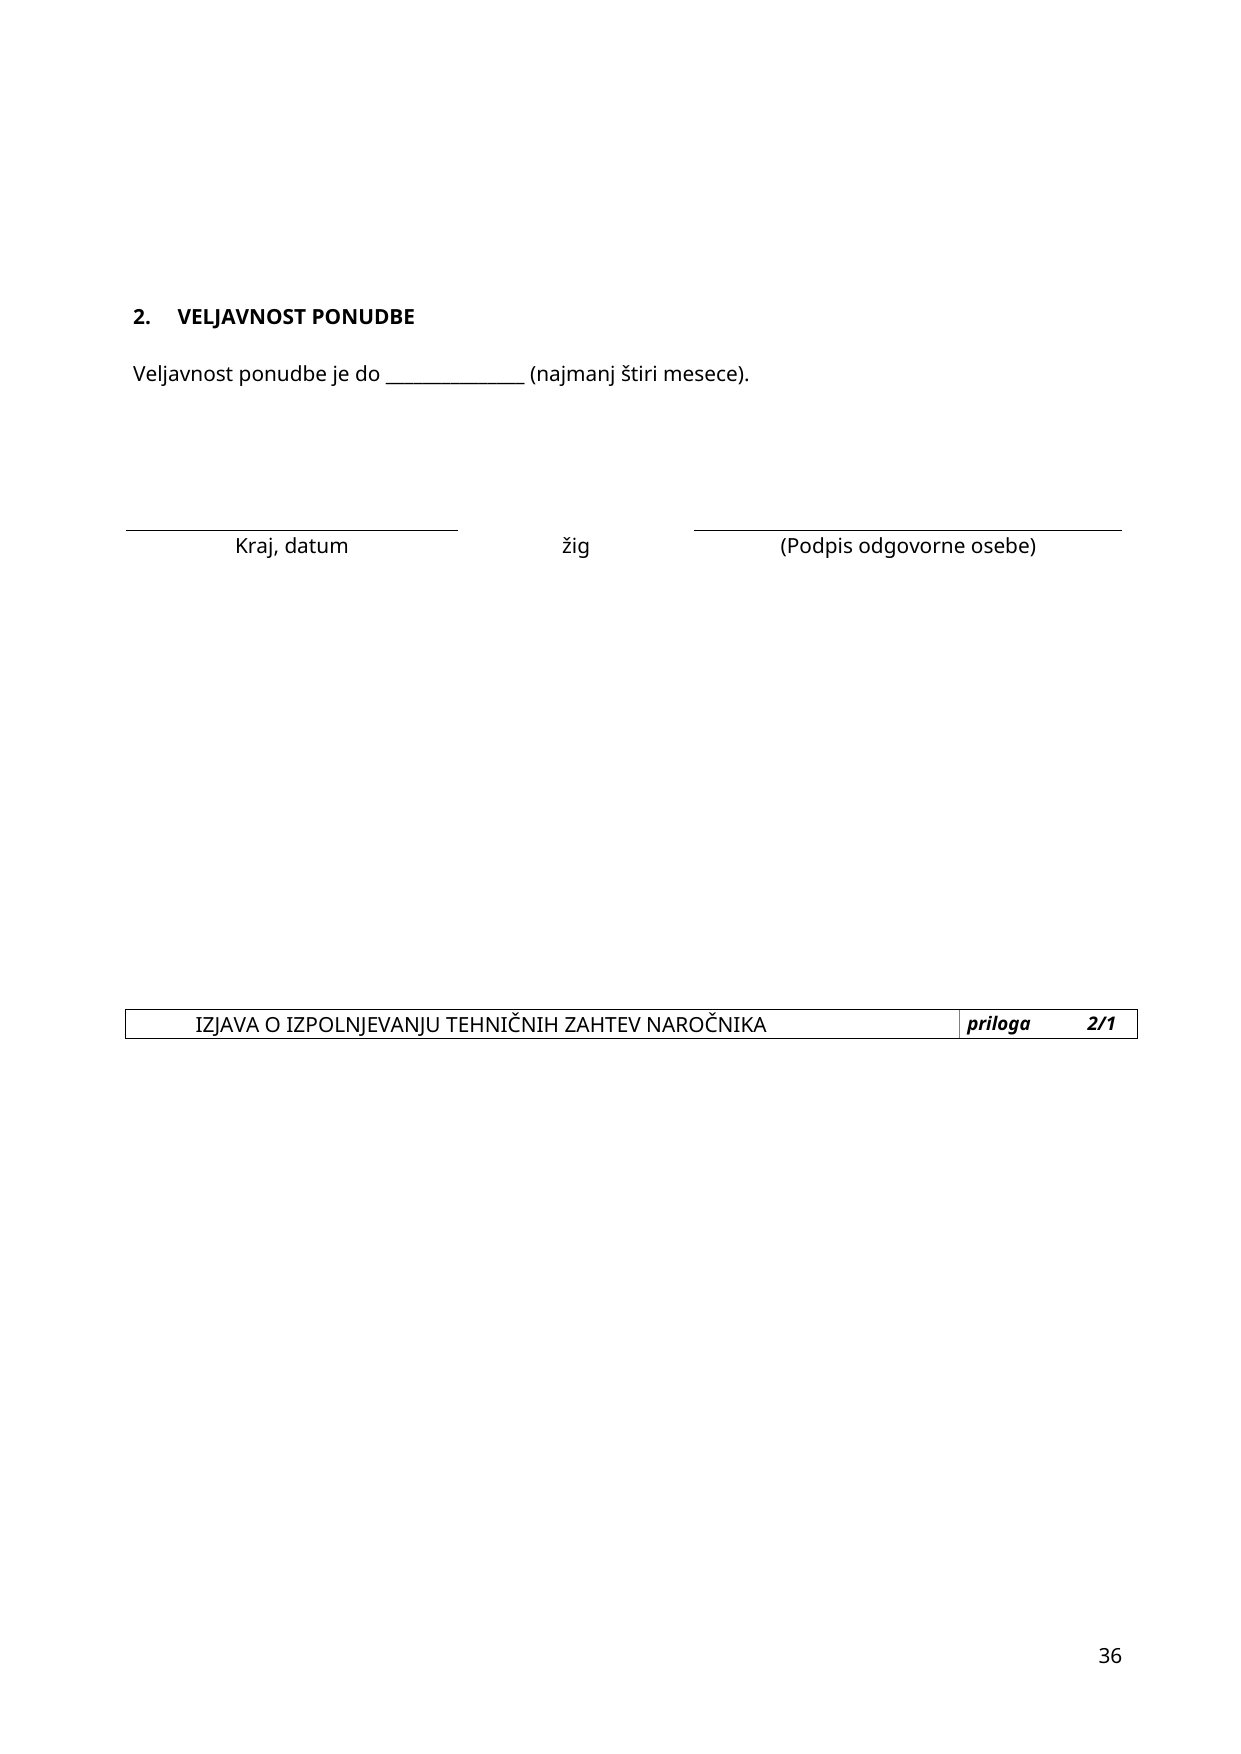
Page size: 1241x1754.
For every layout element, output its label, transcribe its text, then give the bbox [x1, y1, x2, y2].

list VELJAVNOST PONUDBE [133, 302, 1122, 331]
table_header [126, 1010, 188, 1038]
text Veljavnost ponudbe je do _______________ (najmanj štiri mesece). [133, 359, 1122, 387]
table_header IZJAVA O IZPOLNJEVANJU TEHNIČNIH ZAHTEV NAROČNIKA [188, 1010, 959, 1038]
table_header priloga [960, 1010, 1080, 1038]
table_header žig [458, 530, 694, 559]
table_header (Podpis odgovorne osebe) [694, 531, 1122, 559]
table_header Kraj, datum [126, 531, 458, 559]
table_header 2/1 [1080, 1010, 1137, 1038]
